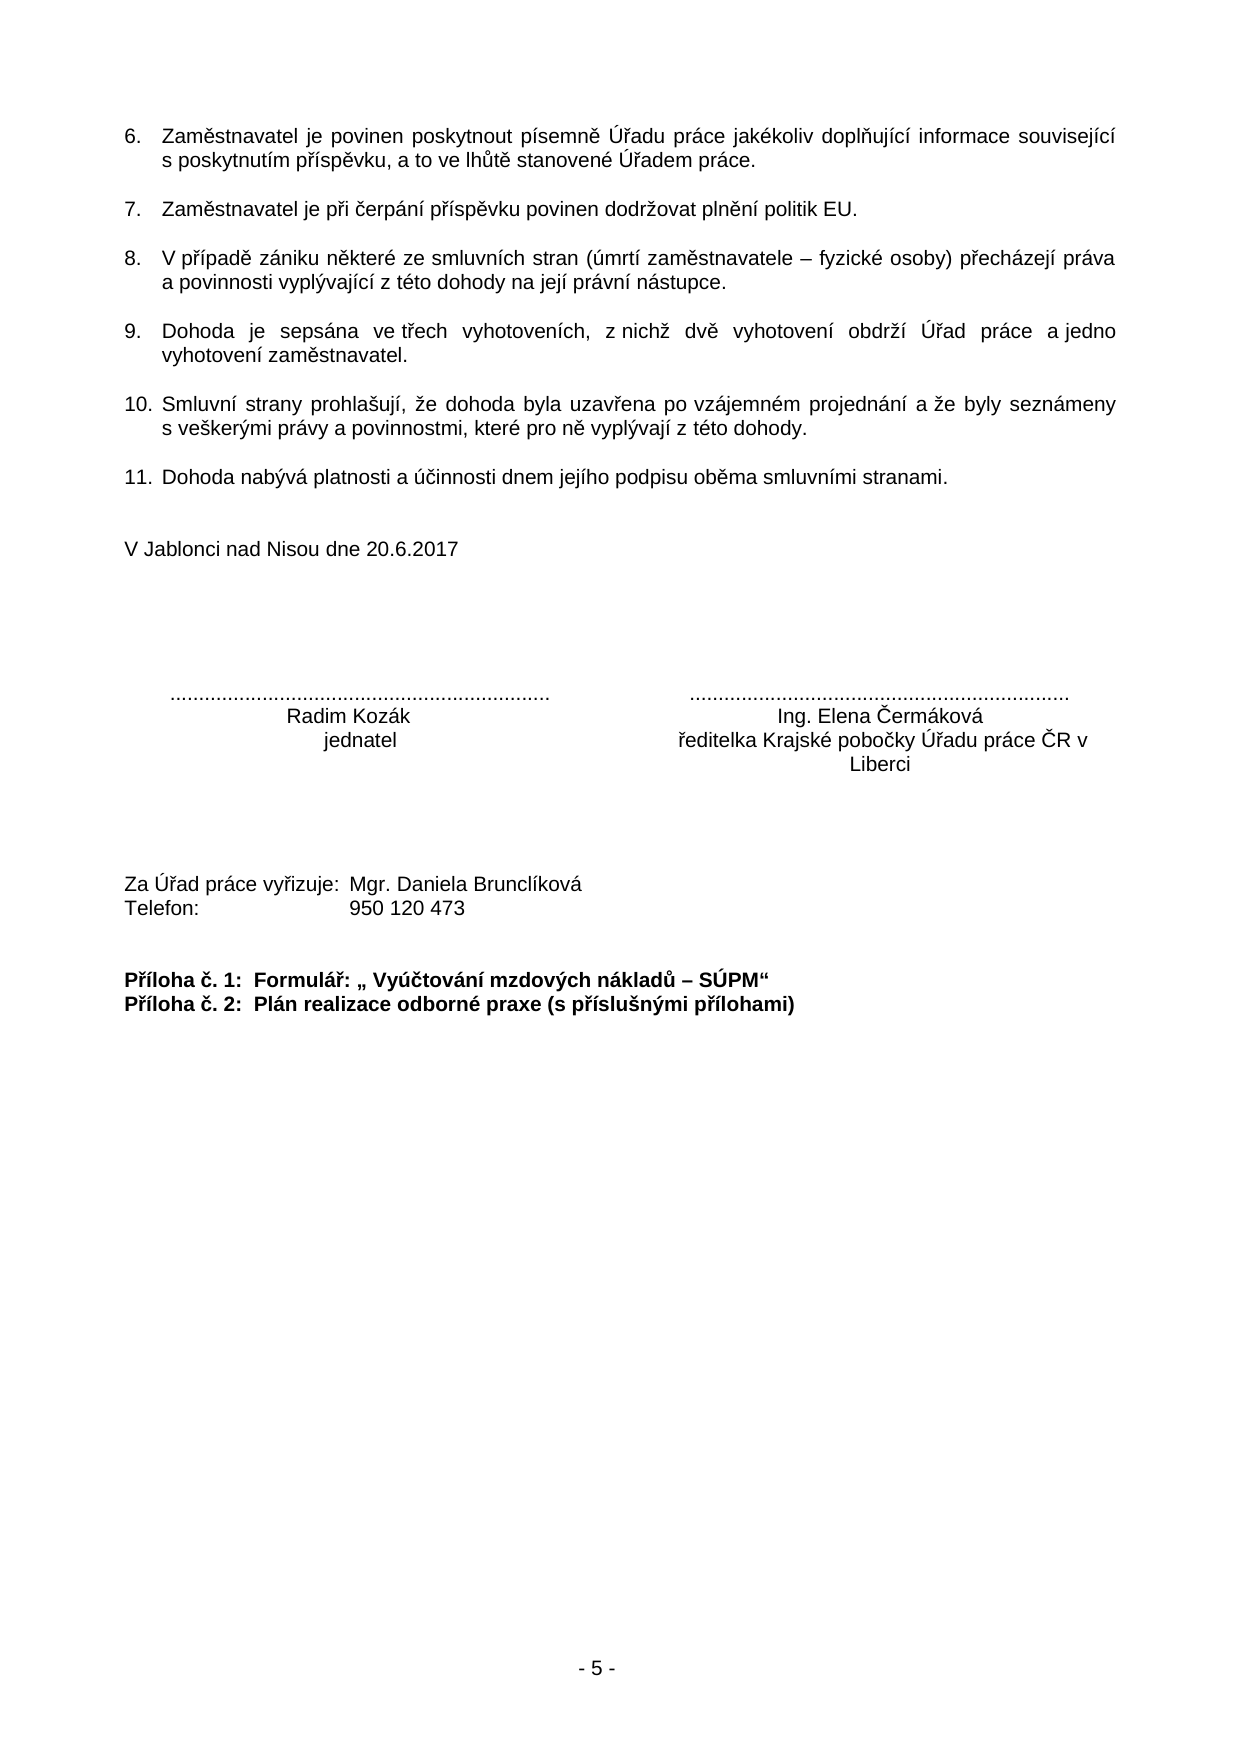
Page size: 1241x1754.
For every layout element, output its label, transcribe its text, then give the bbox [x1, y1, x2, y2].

text ředitelka Krajské pobočky Úřadu práce ČR v Liberci [644, 728, 1116, 776]
text Ing. Elena Čermáková [644, 704, 1116, 728]
text Za Úřad práce vyřizuje: Mgr. Daniela Brunclíková [124, 872, 1116, 896]
text .................................................................. [124, 680, 596, 704]
text .................................................................. [644, 680, 1116, 704]
text Příloha č. 2: Plán realizace odborné praxe (s příslušnými přílohami) [124, 992, 1116, 1016]
list Zaměstnavatel je při čerpání příspěvku povinen dodržovat plnění politik EU. [124, 197, 1116, 221]
text Příloha č. 1: Formulář: „ Vyúčtování mzdových nákladů – SÚPM“ [124, 968, 1116, 992]
list Zaměstnavatel je povinen poskytnout písemně Úřadu práce jakékoliv doplňující informace související s poskytnutím příspěvku, a to ve lhůtě stanovené Úřadem práce. [124, 124, 1116, 172]
text Telefon: 950 120 473 [124, 896, 1116, 920]
text Radim Kozák jednatel [124, 704, 596, 752]
list V případě zániku některé ze smluvních stran (úmrtí zaměstnavatele – fyzické osoby) přecházejí práva a povinnosti vyplývající z této dohody na její právní nástupce. [124, 246, 1116, 294]
text V Jablonci nad Nisou dne 20.6.2017 [124, 537, 1116, 561]
list Smluvní strany prohlašují, že dohoda byla uzavřena po vzájemném projednání a že byly seznámeny s veškerými právy a povinnostmi, které pro ně vyplývají z této dohody. [124, 392, 1116, 440]
list Dohoda nabývá platnosti a účinnosti dnem jejího podpisu oběma smluvními stranami. [124, 465, 1116, 489]
list Dohoda je sepsána ve třech vyhotoveních, z nichž dvě vyhotovení obdrží Úřad práce a jedno vyhotovení zaměstnavatel. [124, 319, 1116, 367]
